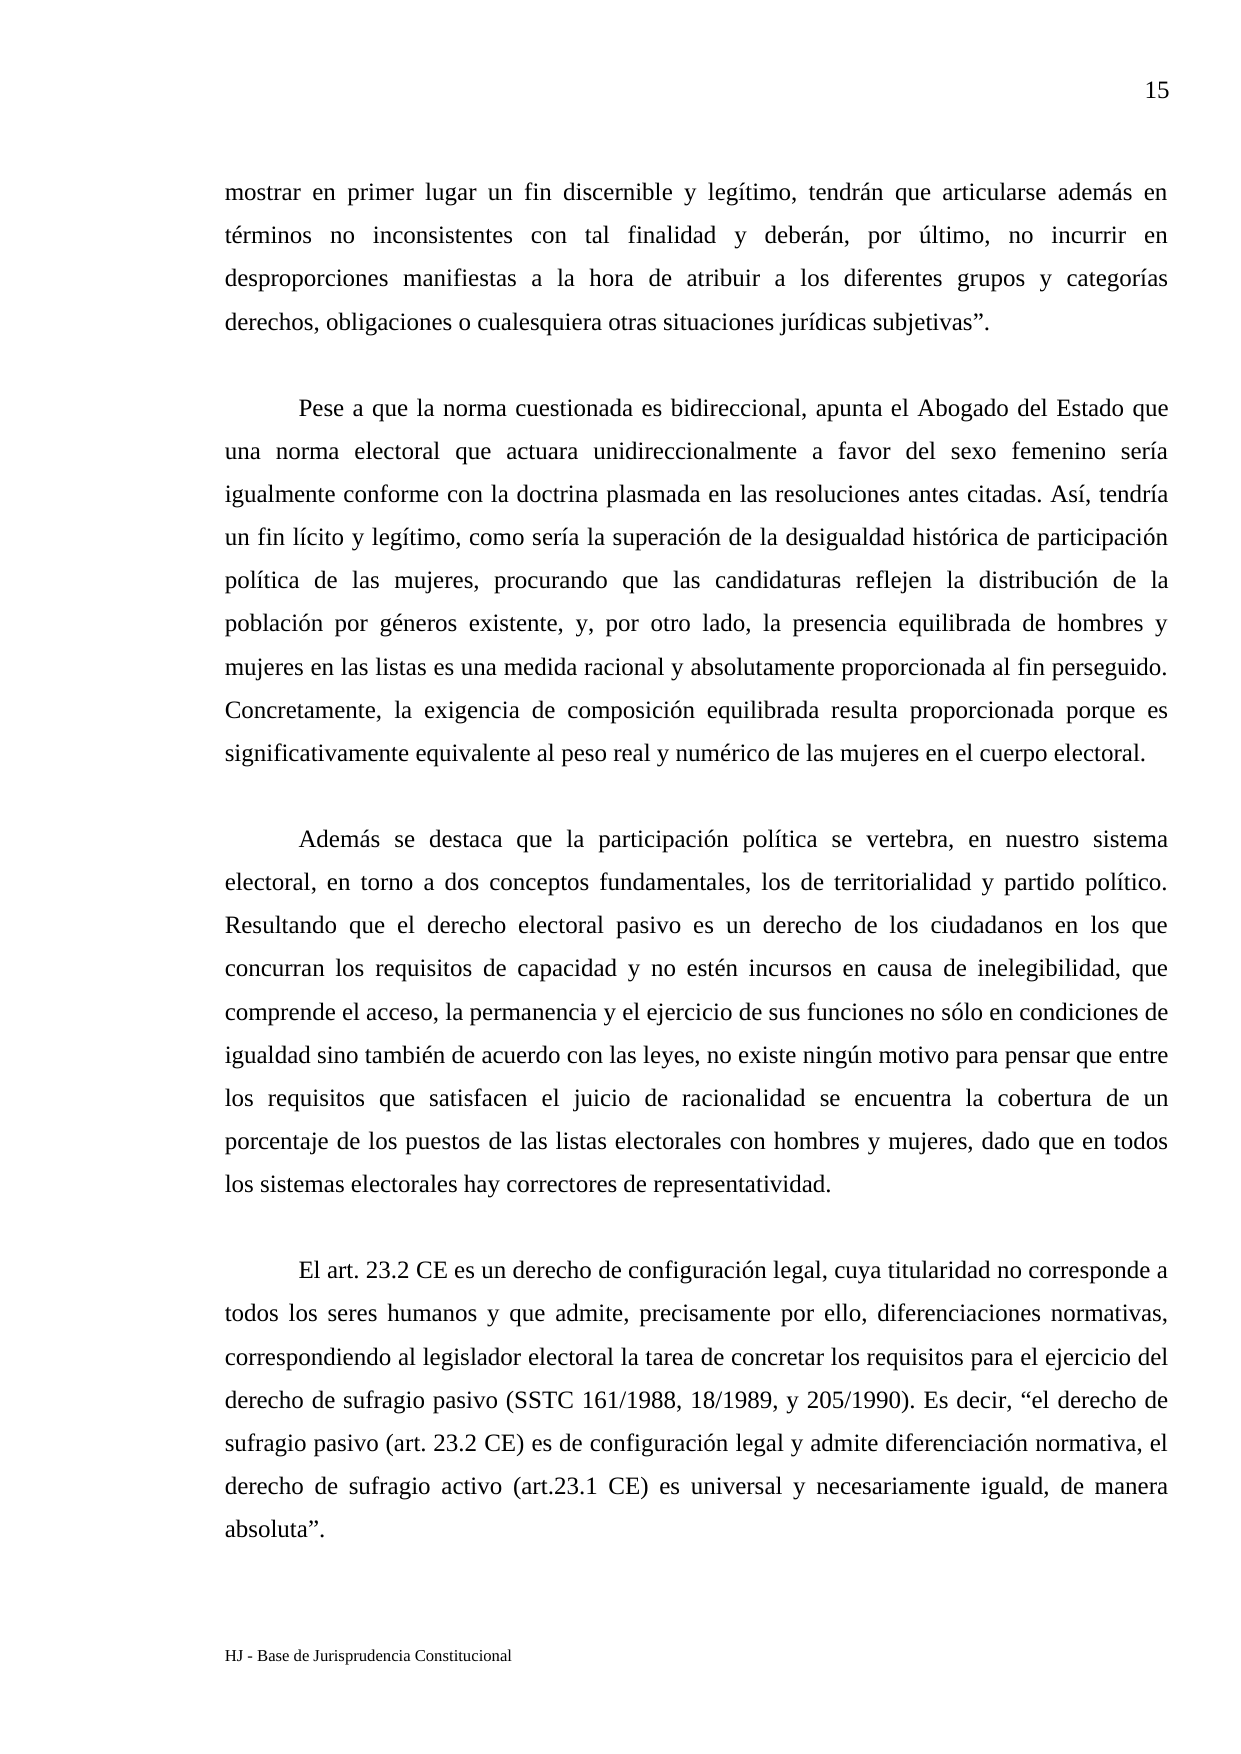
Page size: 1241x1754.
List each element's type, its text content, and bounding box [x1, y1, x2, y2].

text Además se destaca que la participación política se vertebra, en nuestro sistema electoral, en torno a dos conceptos fundamentales, los de territorialidad y partido político. Resultando que el derecho electoral pasivo es un derecho de los ciudadanos en los que concurran los requisitos de capacidad y no estén incursos en causa de inelegibilidad, que comprende el acceso, la permanencia y el ejercicio de sus funciones no sólo en condiciones de igualdad sino también de acuerdo con las leyes, no existe ningún motivo para pensar que entre los requisitos que satisfacen el juicio de racionalidad se encuentra la cobertura de un porcentaje de los puestos de las listas electorales con hombres y mujeres, dado que en todos los sistemas electorales hay correctores de representatividad. [224, 824, 1169, 1198]
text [224, 177, 1169, 335]
text El art. 23.2 CE es un derecho de configuración legal, cuya titularidad no corresponde a todos los seres humanos y que admite, precisamente por ello, diferenciaciones normativas, correspondiendo al legislador electoral la tarea de concretar los requisitos para el ejercicio del derecho de sufragio pasivo (SSTC 161/1988, 18/1989, y 205/1990). Es decir, “el derecho de sufragio pasivo (art. 23.2 CE) es de configuración legal y admite diferenciación normativa, el derecho de sufragio activo (art.23.1 CE) es universal y necesariamente iguald, de manera absoluta”. [224, 1255, 1169, 1543]
text Pese a que la norma cuestionada es bidireccional, apunta el Abogado del Estado que una norma electoral que actuara unidireccionalmente a favor del sexo femenino sería igualmente conforme con la doctrina plasmada en las resoluciones antes citadas. Así, tendría un fin lícito y legítimo, como sería la superación de la desigualdad histórica de participación política de las mujeres, procurando que las candidaturas reflejen la distribución de la población por géneros existente, y, por otro lado, la presencia equilibrada de hombres y mujeres en las listas es una medida racional y absolutamente proporcionada al fin perseguido. Concretamente, la exigencia de composición equilibrada resulta proporcionada porque es significativamente equivalente al peso real y numérico de las mujeres en el cuerpo electoral. [224, 393, 1169, 767]
